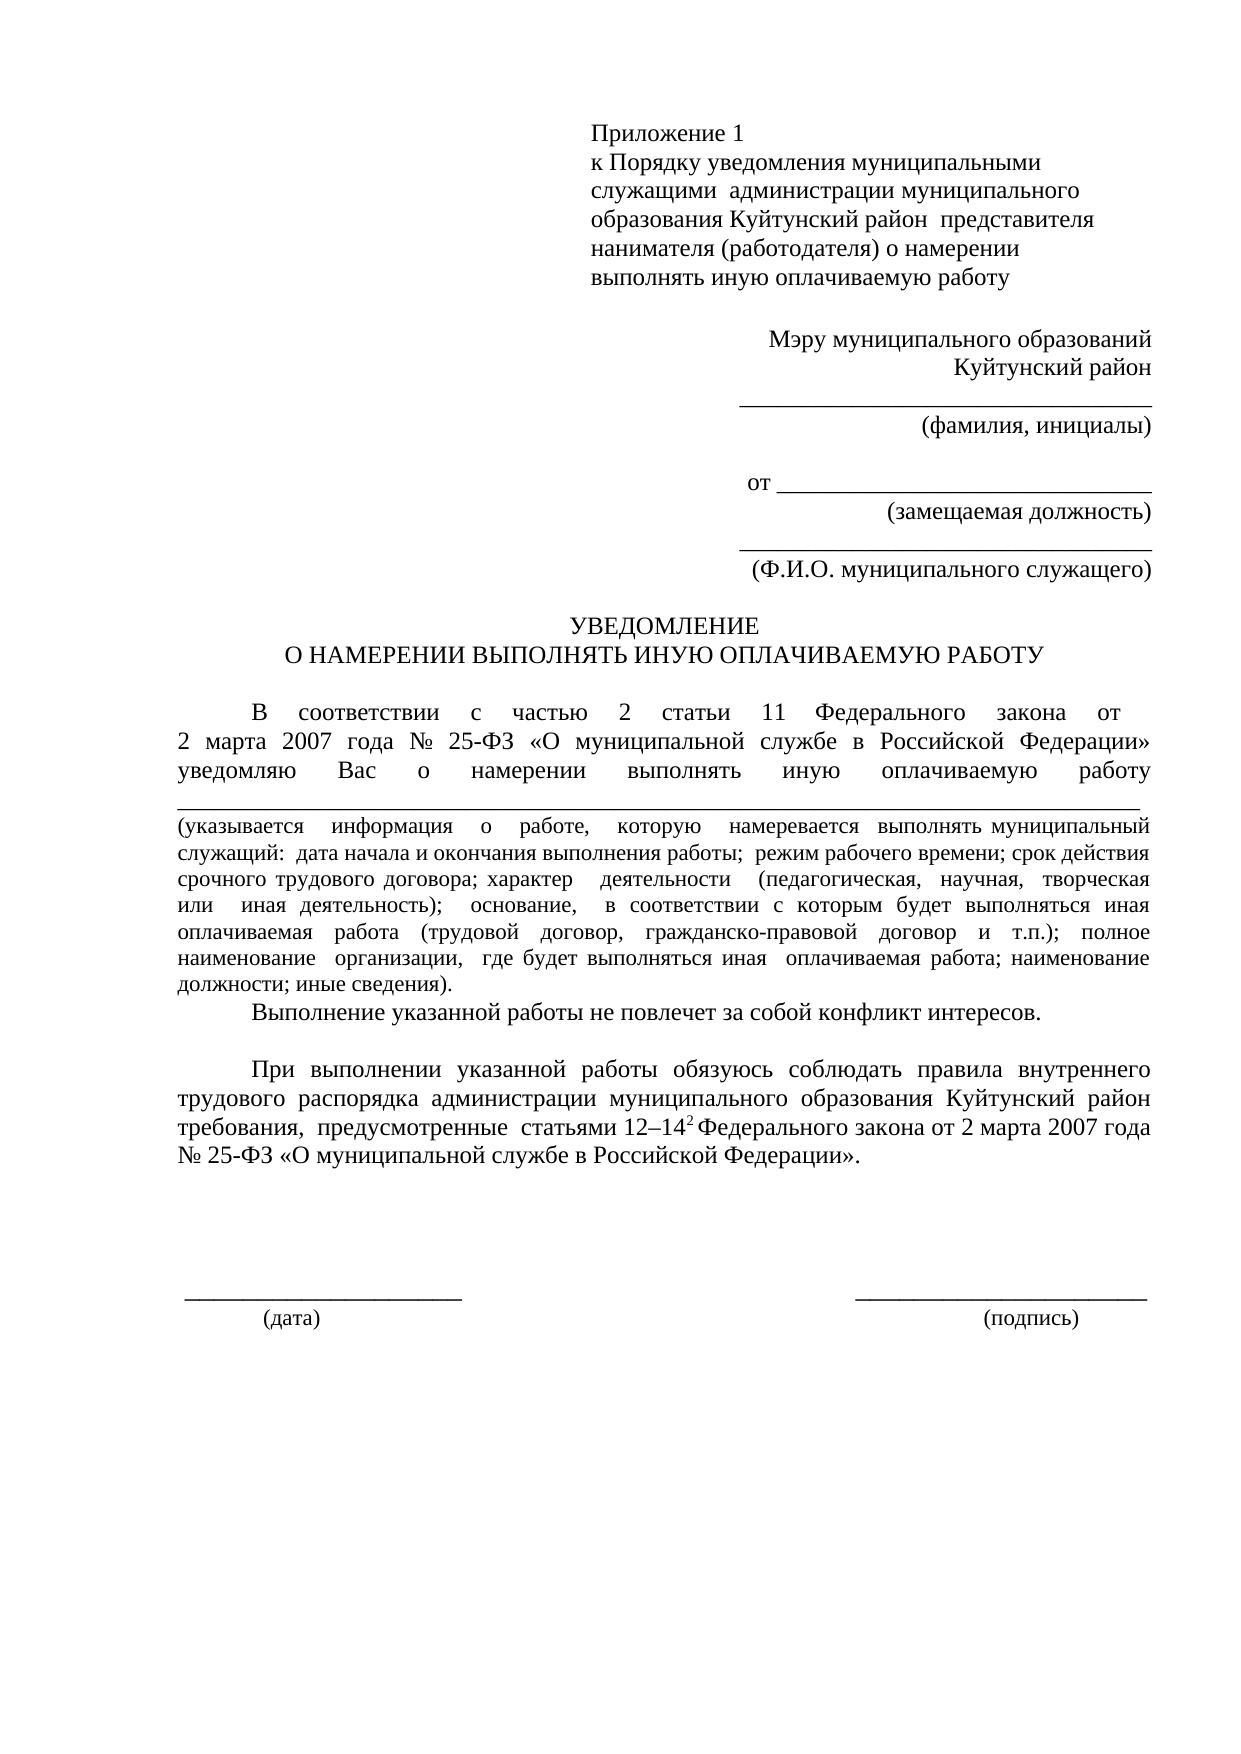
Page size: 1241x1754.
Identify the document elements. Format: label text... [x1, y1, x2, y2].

text УВЕДОМЛЕНИЕ [177, 611, 1152, 640]
text _________________________________ [177, 381, 1152, 410]
text Мэру муниципального образований [177, 324, 1152, 352]
text Куйтунский район [177, 352, 1152, 381]
text к Порядку уведомления муниципальными [591, 147, 1152, 176]
text ___________________ ____________________ [177, 1270, 1152, 1303]
text выполнять иную оплачиваемую работу [591, 262, 1152, 291]
text служащими администрации муниципального образования Куйтунский район представителя нанимателя (работодателя) о намерении [591, 176, 1152, 262]
text (дата) (подпись) [177, 1303, 1152, 1330]
text Выполнение указанной работы не повлечет за собой конфликт интересов. [177, 997, 1152, 1026]
text _________________________________ [177, 525, 1152, 554]
text В соответствии с частью 2 статьи 11 Федерального закона от 2 марта 2007 года № 25-ФЗ «О муниципальной службе в Российской Федерации» уведомляю Вас о намерении выполнять иную оплачиваемую работу _____________________________________________________________________________ [177, 697, 1152, 812]
text (указывается информация о работе, которую намеревается выполнять муниципальный служащий: дата начала и окончания выполнения работы; режим рабочего времени; срок действия срочного трудового договора; характер деятельности (педагогическая, научная, творческая или иная деятельность); основание, в соответствии с которым будет выполняться иная оплачиваемая работа (трудовой договор, гражданско-правовой договор и т.п.); полное наименование организации, где будет выполняться иная оплачиваемая работа; наименование должности; иные сведения). [177, 812, 1152, 997]
text (замещаемая должность) [177, 496, 1152, 525]
text О НАМЕРЕНИИ ВЫПОЛНЯТЬ ИНУЮ ОПЛАЧИВАЕМУЮ РАБОТУ [177, 640, 1152, 669]
text (Ф.И.О. муниципального служащего) [177, 554, 1152, 582]
text от ______________________________ [177, 467, 1152, 496]
text Приложение 1 [591, 118, 1152, 147]
text При выполнении указанной работы обязуюсь соблюдать правила внутреннего трудового распорядка администрации муниципального образования Куйтунский район требования, предусмотренные статьями 12–142 Федерального закона от 2 марта 2007 года № 25-ФЗ «О муниципальной службе в Российской Федерации». [177, 1054, 1152, 1169]
text (фамилия, инициалы) [177, 410, 1152, 439]
